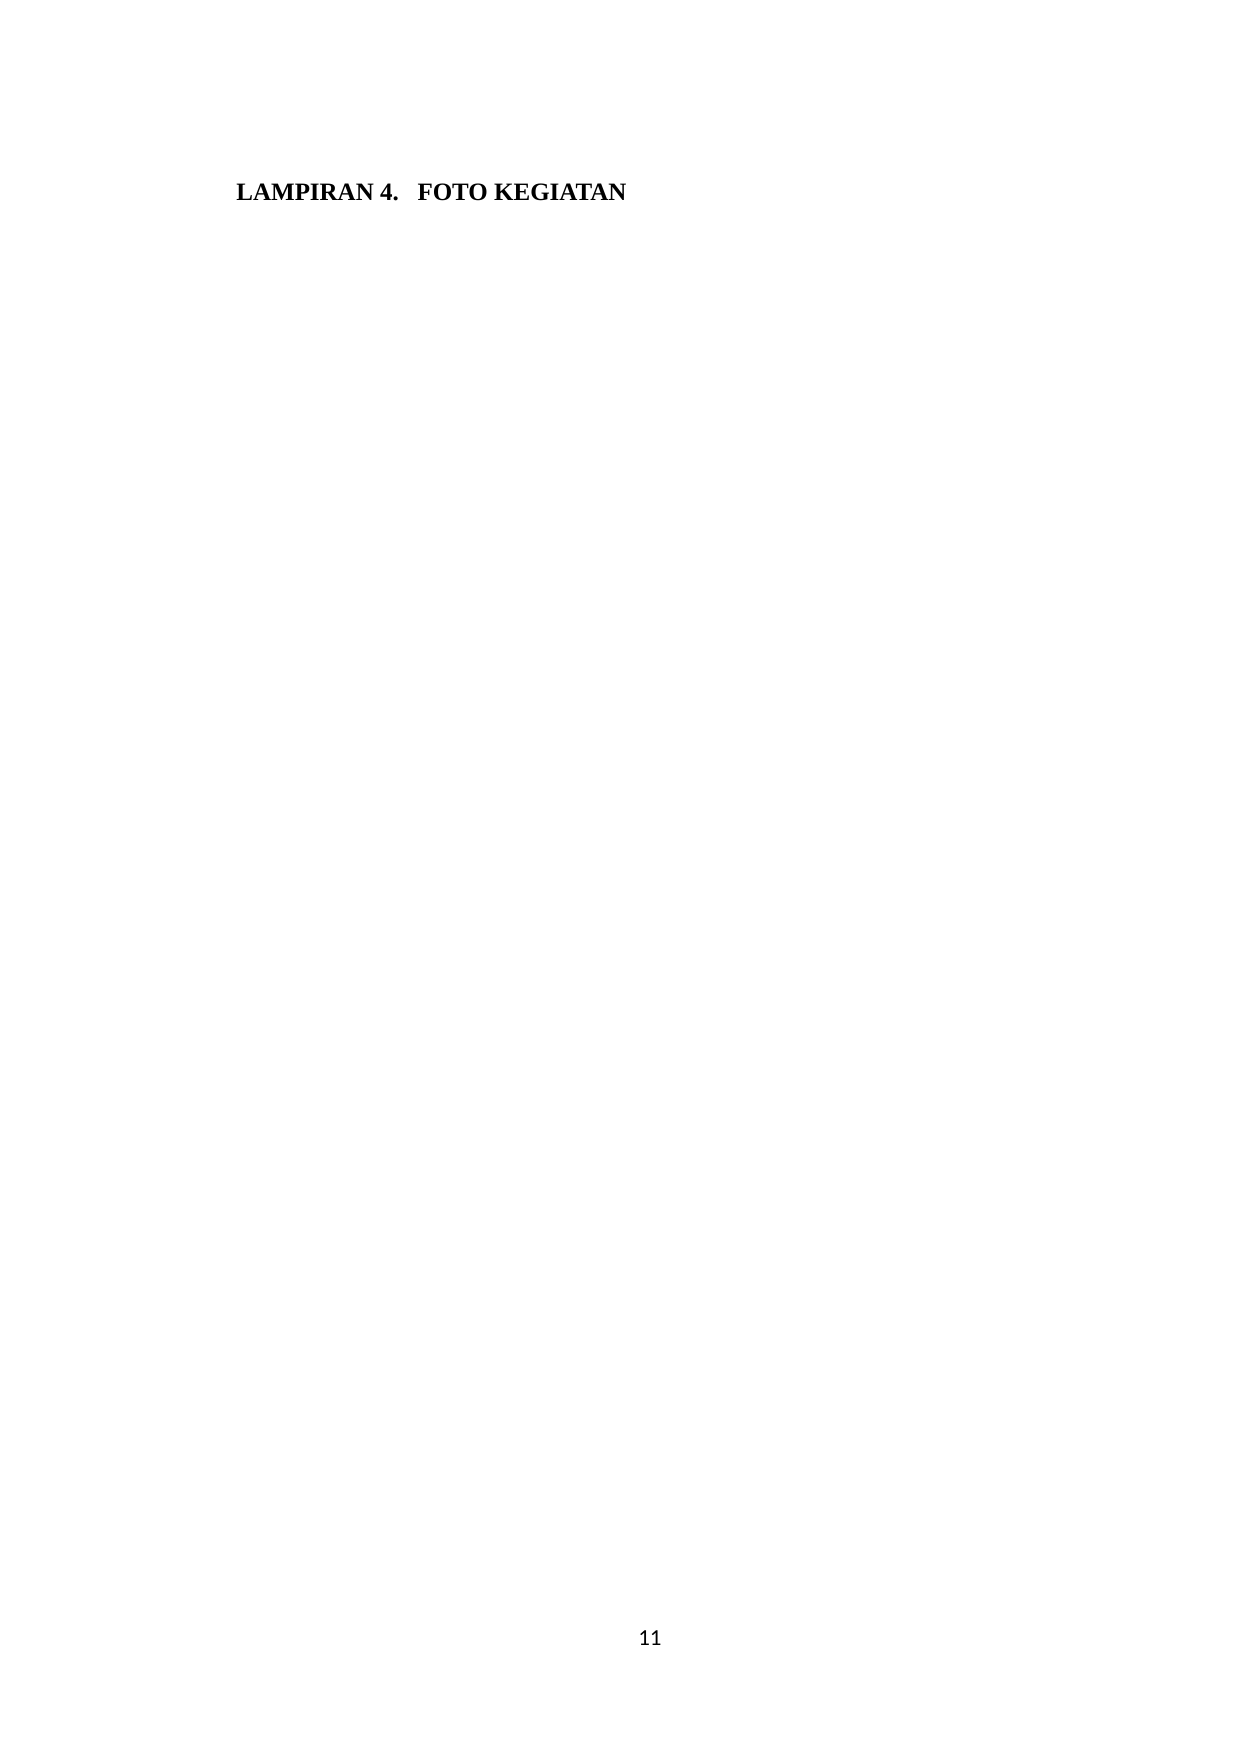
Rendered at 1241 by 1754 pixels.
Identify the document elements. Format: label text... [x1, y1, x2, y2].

text LAMPIRAN 4. FOTO KEGIATAN [236, 177, 1063, 206]
